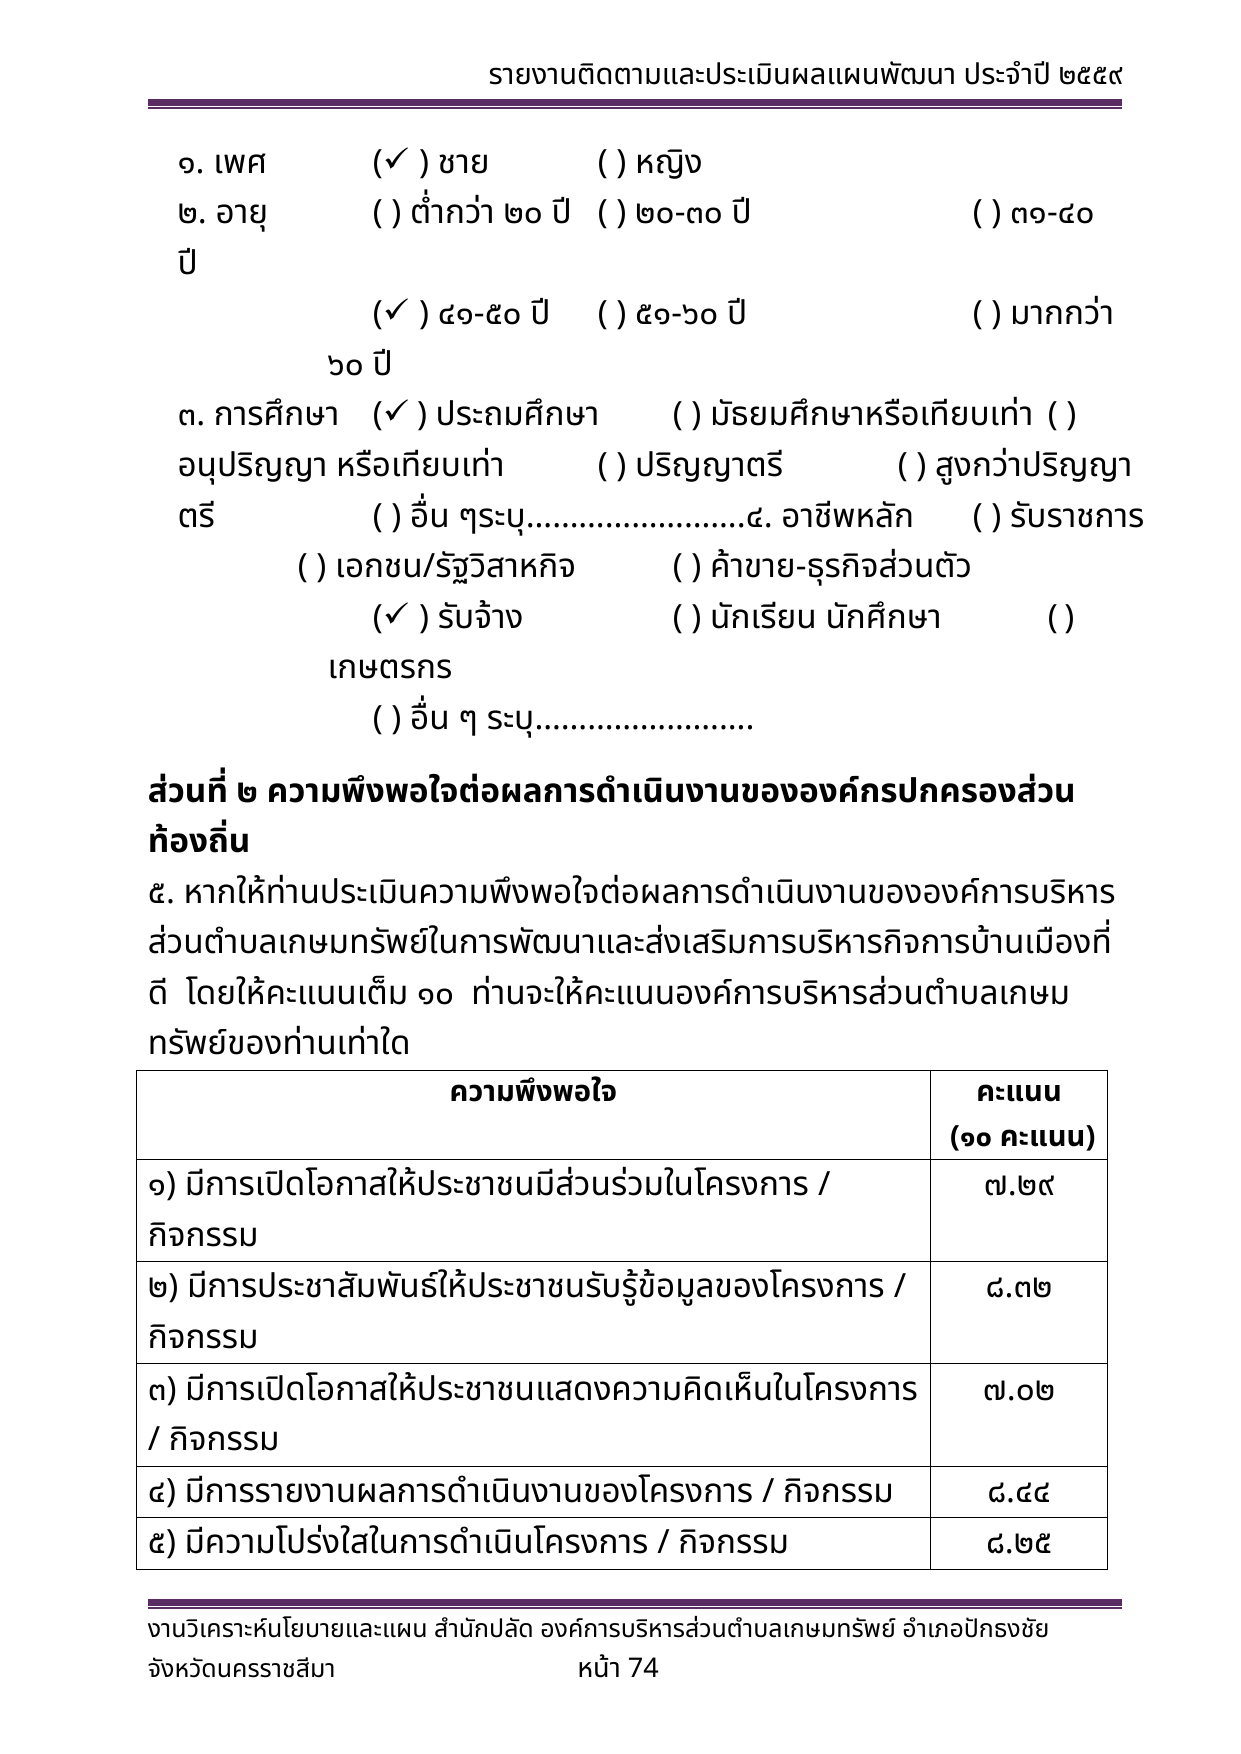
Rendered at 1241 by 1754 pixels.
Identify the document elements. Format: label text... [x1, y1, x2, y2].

text ( ) รับจ้าง ( ) นักเรียน นักศึกษา ( ) เกษตรกร [327, 593, 1122, 694]
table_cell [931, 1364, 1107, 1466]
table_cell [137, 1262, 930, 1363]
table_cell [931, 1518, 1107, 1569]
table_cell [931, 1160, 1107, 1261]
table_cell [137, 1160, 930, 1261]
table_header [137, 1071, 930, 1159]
text ๓. การศึกษา ( ) ประถมศึกษา ( ) มัธยมศึกษาหรือเทียบเท่า ( ) อนุปริญญา หรือเทียบเท่า ( ) ปริญญาตรี ( ) สูงกว่าปริญญาตรี ( ) อื่น ๆระบุ…………………….๔. อาชีพหลัก ( ) รับราชการ ( ) เอกชน/รัฐวิสาหกิจ ( ) ค้าขาย-ธุรกิจส่วนตัว [148, 390, 1122, 593]
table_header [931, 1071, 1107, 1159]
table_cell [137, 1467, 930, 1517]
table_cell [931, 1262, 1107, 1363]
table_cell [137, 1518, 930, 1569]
text ( ) ๔๑-๕๐ ปี ( ) ๕๑-๖๐ ปี ( ) มากกว่า ๖๐ ปี [327, 289, 1122, 390]
text ๒. อายุ ( ) ต่ำกว่า ๒๐ ปี ( ) ๒๐-๓๐ ปี ( ) ๓๑-๔๐ ปี [177, 188, 1122, 289]
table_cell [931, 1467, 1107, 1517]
text ส่วนที่ ๒ ความพึงพอใจต่อผลการดำเนินงานขององค์กรปกครองส่วนท้องถิ่น [148, 767, 1122, 868]
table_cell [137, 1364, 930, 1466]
text ๑. เพศ ( ) ชาย ( ) หญิง [177, 137, 1122, 188]
text ๕. หากให้ท่านประเมินความพึงพอใจต่อผลการดำเนินงานขององค์การบริหารส่วนตำบลเกษมทรัพย์ในการพัฒนาและส่งเสริมการบริหารกิจการบ้านเมืองที่ดี โดยให้คะแนนเต็ม ๑๐ ท่านจะให้คะแนนองค์การบริหารส่วนตำบลเกษมทรัพย์ของท่านเท่าใด [148, 868, 1122, 1070]
text ( ) อื่น ๆ ระบุ……………………. [327, 694, 1122, 744]
